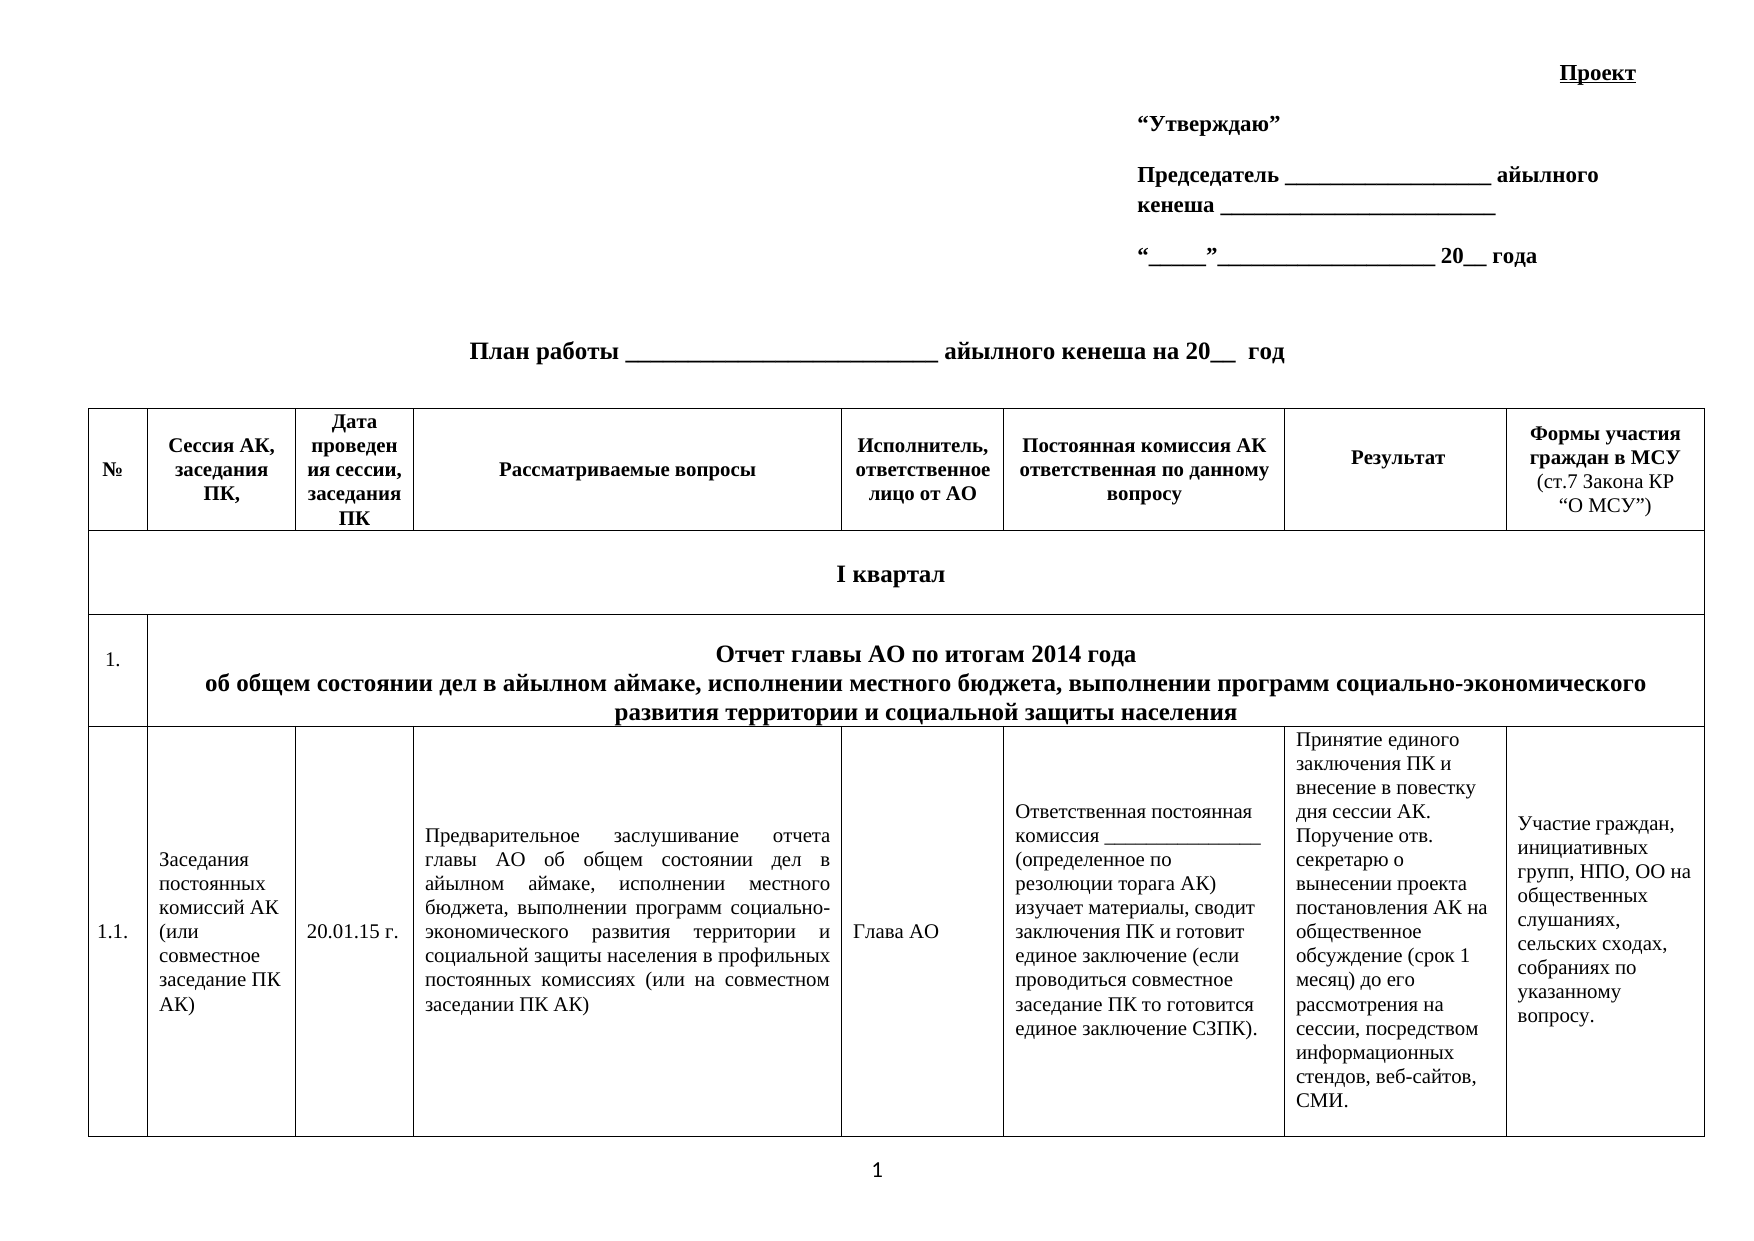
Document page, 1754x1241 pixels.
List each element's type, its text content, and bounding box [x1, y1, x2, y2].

text Проект [1137, 59, 1636, 85]
text Председатель __________________ айылного кенеша ________________________ [1137, 161, 1636, 218]
table_header Постоянная комиссия АК ответственная по данному вопросу [1004, 409, 1284, 529]
table_cell Глава АО [842, 727, 1003, 1136]
table_cell Ответственная постоянная комиссия _______________ (определенное по резолюции торага АК) изучает материалы, сводит заключения ПК и готовит единое заключение (если проводиться совместное заседание ПК то готовится единое заключение СЗПК). [1004, 727, 1284, 1136]
table_cell Предварительное заслушивание отчета главы АО об общем состоянии дел в айылном аймаке, исполнении местного бюджета, выполнении программ социально-экономического развития территории и социальной защиты населения в профильных постоянных комиссиях (или на совместном заседании ПК АК) [414, 727, 841, 1136]
table_header Исполнитель, ответственное лицо от АО [842, 409, 1003, 529]
table_cell Принятие единого заключения ПК и внесение в повестку дня сессии АК. Поручение отв. секретарю о вынесении проекта постановления АК на общественное обсуждение (срок 1 месяц) до его рассмотрения на сессии, посредством информационных стендов, веб-сайтов, СМИ. [1285, 727, 1506, 1136]
table_header Сессия АК, заседания ПК, [148, 409, 295, 529]
table_cell 1. [89, 615, 147, 726]
text План работы _________________________ айылного кенеша на 20__ год [118, 336, 1636, 365]
table_cell 20.01.15 г. [296, 727, 413, 1136]
table_cell 1.1. [89, 727, 147, 1136]
table_header Результат [1285, 409, 1506, 529]
table_cell Отчет главы АО по итогам 2014 года об общем состоянии дел в айылном аймаке, исполнении местного бюджета, выполнении программ социально-экономического развития территории и социальной защиты населения [148, 615, 1704, 726]
table_header № [89, 409, 147, 529]
text “Утверждаю” [1137, 110, 1636, 136]
table_header Дата проведения сессии, заседания ПК [296, 409, 413, 529]
table_header Рассматриваемые вопросы [414, 409, 841, 529]
text “_____”___________________ 20__ года [1137, 242, 1636, 269]
table_header Формы участия граждан в МСУ (ст.7 Закона КР “О МСУ”) [1507, 409, 1704, 529]
table_cell Участие граждан, инициативных групп, НПО, ОО на общественных слушаниях, сельских сходах, собраниях по указанному вопросу. [1507, 727, 1704, 1136]
table_cell Заседания постоянных комиссий АК (или совместное заседание ПК АК) [148, 727, 295, 1136]
table_cell I квартал [89, 531, 1704, 614]
